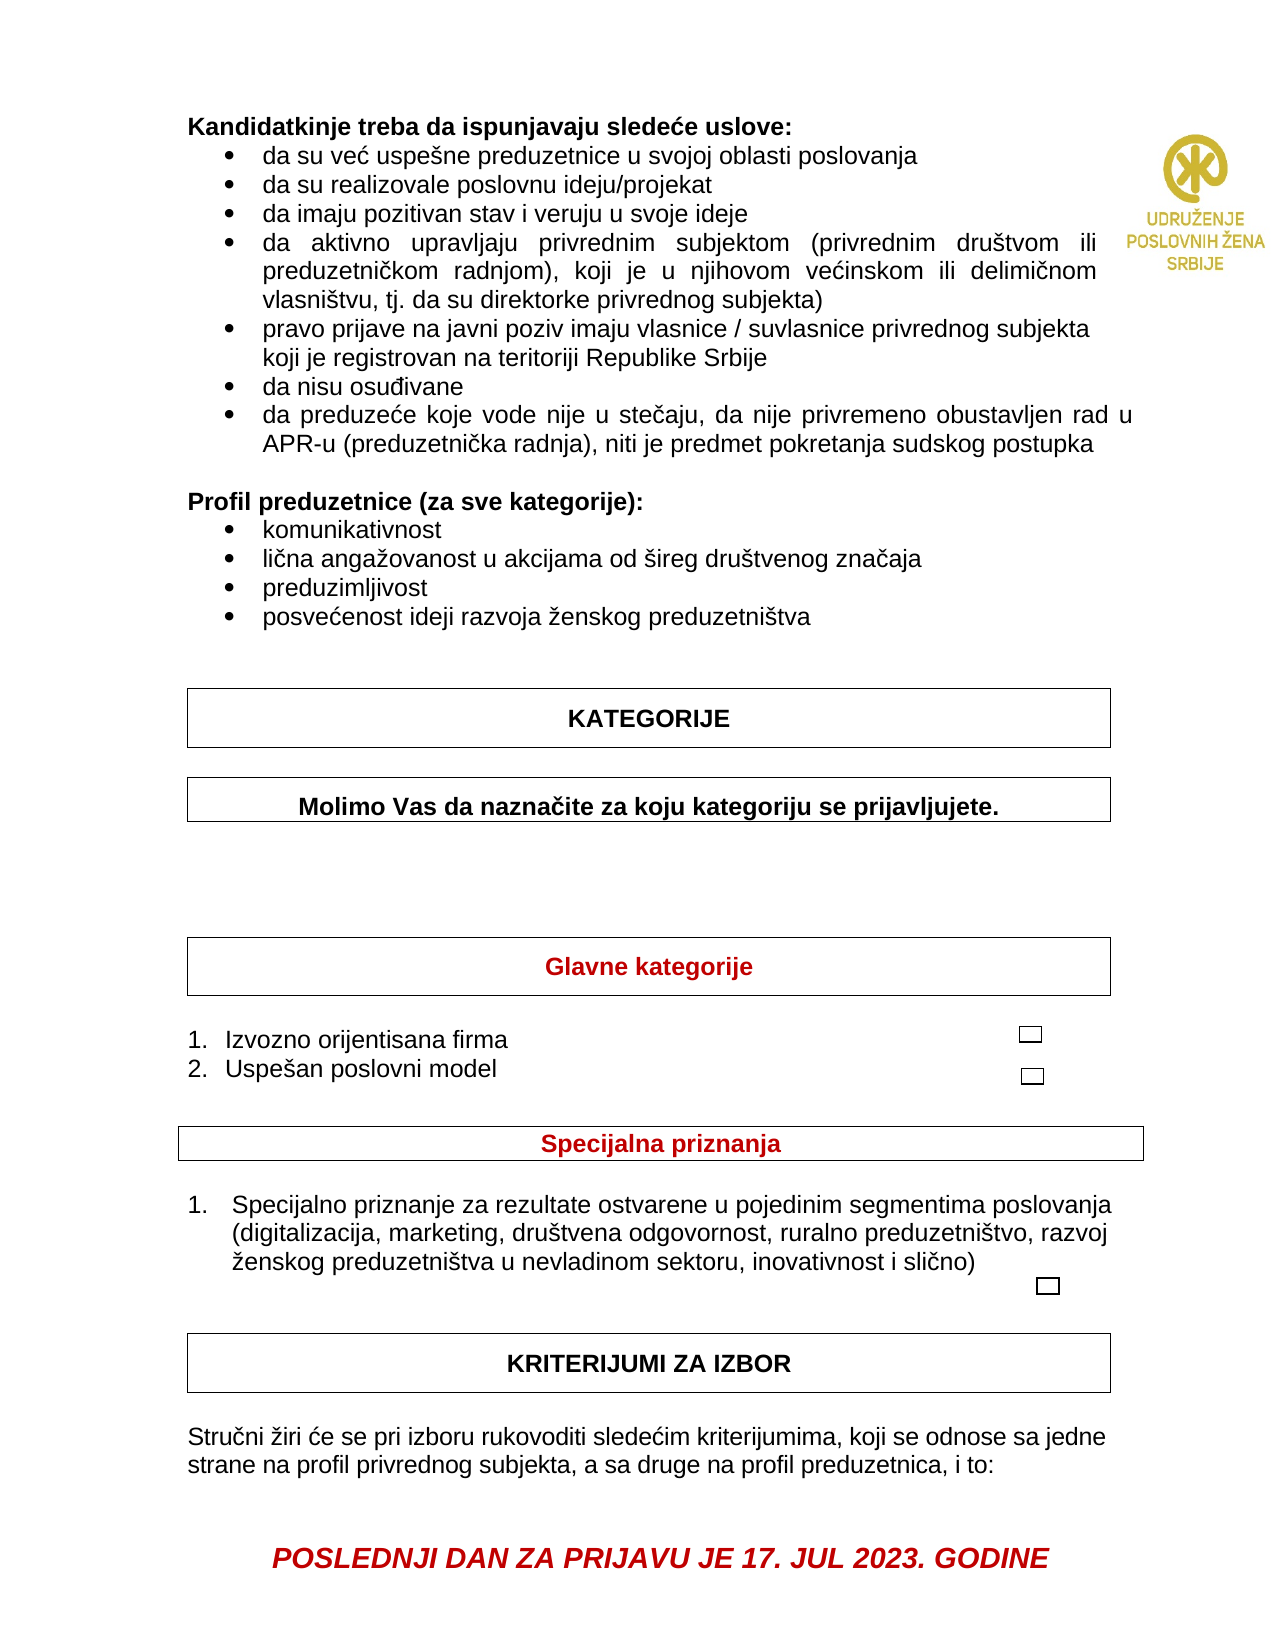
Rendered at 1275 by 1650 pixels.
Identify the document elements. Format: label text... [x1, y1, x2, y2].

text Stručni žiri će se pri izboru rukovoditi sledećim kriterijumima, koji se odnose sa jedne strane na profil privrednog subjekta, a sa druge na profil preduzetnica, i to: [187, 1422, 1134, 1479]
picture [1134, 124, 1275, 280]
text Kandidatkinje treba da ispunjavaju sledeće uslove: [187, 112, 1134, 141]
list Izvozno orijentisana firma [187, 1025, 1134, 1054]
table_header Molimo Vas da naznačite za koju kategoriju se prijavljujete. [188, 778, 1110, 821]
list Uspešan poslovni model [187, 1054, 1134, 1083]
list da su već uspešne preduzetnice u svojoj oblasti poslovanja [225, 141, 1134, 170]
list komunikativnost [225, 515, 1134, 544]
list da aktivno upravljaju privrednim subjektom (privrednim društvom ili preduzetničkom radnjom), koji je u njihovom većinskom ili delimičnom vlasništvu, tj. da su direktorke privrednog subjekta) [225, 227, 1134, 314]
table_header KRITERIJUMI ZA IZBOR [188, 1334, 1110, 1392]
list da su realizovale poslovnu ideju/projekat [225, 170, 1134, 199]
list da imaju pozitivan stav i veruju u svoje ideje [225, 199, 1134, 227]
table_header Glavne kategorije [188, 938, 1110, 995]
list da preduzeće koje vode nije u stečaju, da nije privremeno obustavljen rad u APR-u (preduzetnička radnja), niti je predmet pokretanja sudskog postupka [225, 400, 1134, 458]
text Specijalna priznanja [179, 1127, 1143, 1160]
list lična angažovanost u akcijama od šireg društvenog značaja [225, 544, 1134, 573]
text Profil preduzetnice (za sve kategorije): [187, 487, 1134, 515]
list preduzimljivost [225, 573, 1134, 602]
list posvećenost ideji razvoja ženskog preduzetništva [225, 602, 1134, 631]
table_header KATEGORIJE [188, 689, 1110, 747]
list Specijalno priznanje za rezultate ostvarene u pojedinim segmentima poslovanja (digitalizacija, marketing, društvena odgovornost, ruralno preduzetništvo, razvoj ženskog preduzetništva u nevladinom sektoru, inovativnost i slično) [187, 1189, 1134, 1276]
list da nisu osuđivane [225, 371, 1134, 400]
list pravo prijave na javni poziv imaju vlasnice / suvlasnice privrednog subjekta koji je registrovan na teritoriji Republike Srbije [225, 314, 1134, 371]
